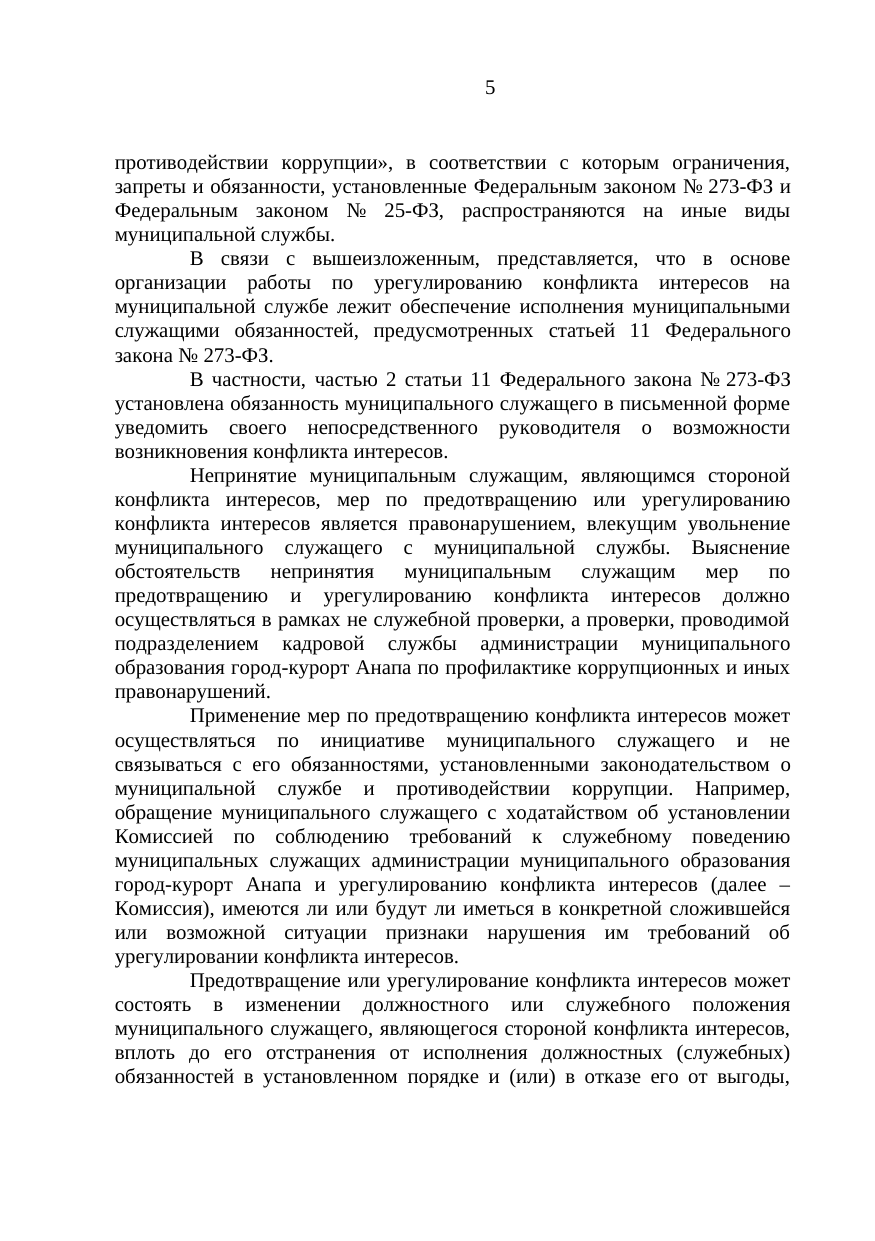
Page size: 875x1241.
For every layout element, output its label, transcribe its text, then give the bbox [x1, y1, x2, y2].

text В связи с вышеизложенным, представляется, что в основе организации работы по урегулированию конфликта интересов на муниципальной службе лежит обеспечение исполнения муниципальными служащими обязанностей, предусмотренных статьей 11 Федерального закона № 273-ФЗ. [114, 246, 791, 367]
text Применение мер по предотвращению конфликта интересов может осуществляться по инициативе муниципального служащего и не связываться с его обязанностями, установленными законодательством о муниципальной службе и противодействии коррупции. Например, обращение муниципального служащего с ходатайством об установлении Комиссией по соблюдению требований к служебному поведению муниципальных служащих администрации муниципального образования город-курорт Анапа и урегулированию конфликта интересов (далее – Комиссия), имеются ли или будут ли иметься в конкретной сложившейся или возможной ситуации признаки нарушения им требований об урегулировании конфликта интересов. [114, 703, 791, 968]
text В частности, частью 2 статьи 11 Федерального закона № 273-ФЗ установлена обязанность муниципального служащего в письменной форме уведомить своего непосредственного руководителя о возможности возникновения конфликта интересов. [114, 367, 791, 463]
text Непринятие муниципальным служащим, являющимся стороной конфликта интересов, мер по предотвращению или урегулированию конфликта интересов является правонарушением, влекущим увольнение муниципального служащего с муниципальной службы. Выяснение обстоятельств непринятия муниципальным служащим мер по предотвращению и урегулированию конфликта интересов должно осуществляться в рамках не служебной проверки, а проверки, проводимой подразделением кадровой службы администрации муниципального образования город-курорт Анапа по профилактике коррупционных и иных правонарушений. [114, 463, 791, 703]
